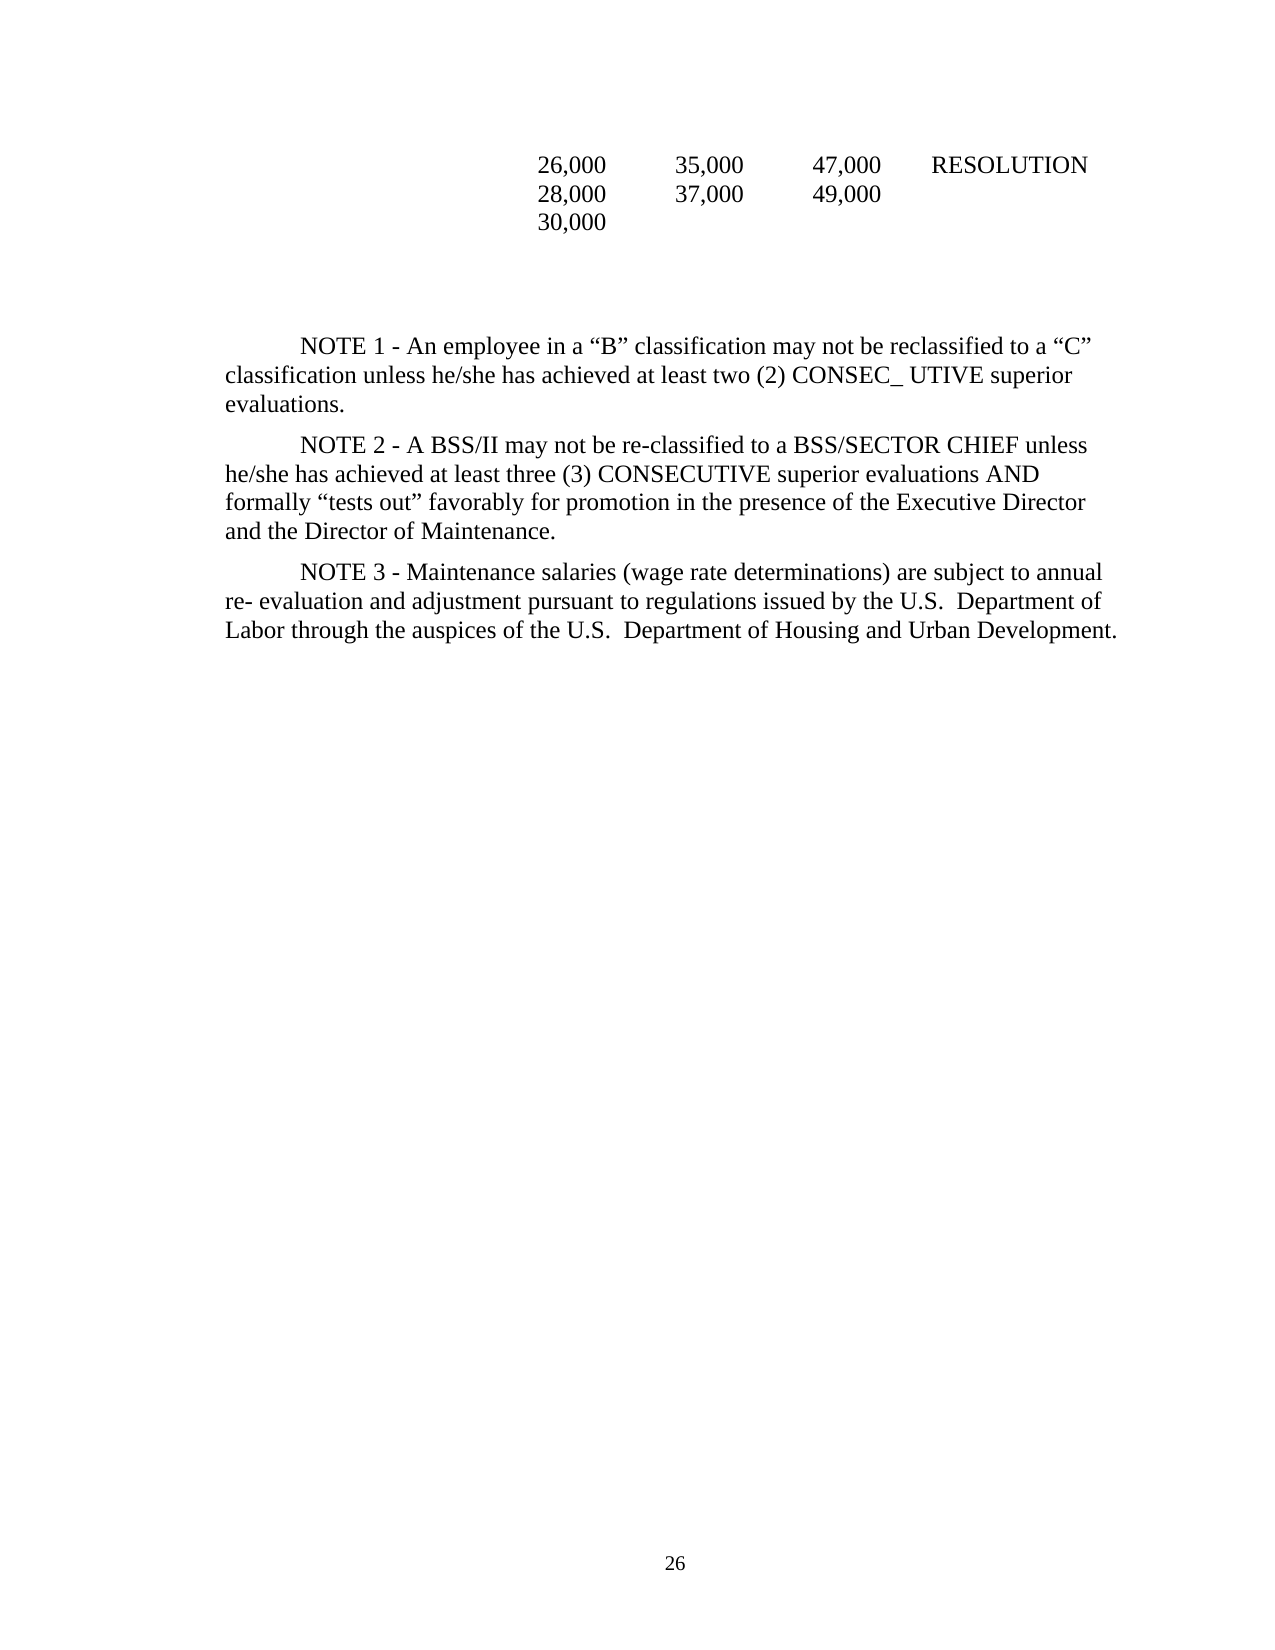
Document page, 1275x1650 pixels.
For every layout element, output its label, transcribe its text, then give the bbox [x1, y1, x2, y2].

text 30,000 [225, 207, 1125, 236]
text NOTE 1 - An employee in a “B” classification may not be reclassified to a “C” classification unless he/she has achieved at least two (2) CONSEC_ UTIVE superior evaluations. [225, 331, 1125, 417]
text NOTE 2 - A BSS/II may not be re-classified to a BSS/SECTOR CHIEF unless he/she has achieved at least three (3) CONSECUTIVE superior evaluations AND formally “tests out” favorably for promotion in the presence of the Executive Director and the Director of Maintenance. [225, 430, 1125, 545]
text 26,000 35,000 47,000 RESOLUTION [225, 150, 1125, 179]
text NOTE 3 - Maintenance salaries (wage rate determinations) are subject to annual re- evaluation and adjustment pursuant to regulations issued by the U.S. Department of Labor through the auspices of the U.S. Department of Housing and Urban Development. [225, 557, 1125, 644]
text 28,000 37,000 49,000 [225, 179, 1125, 207]
